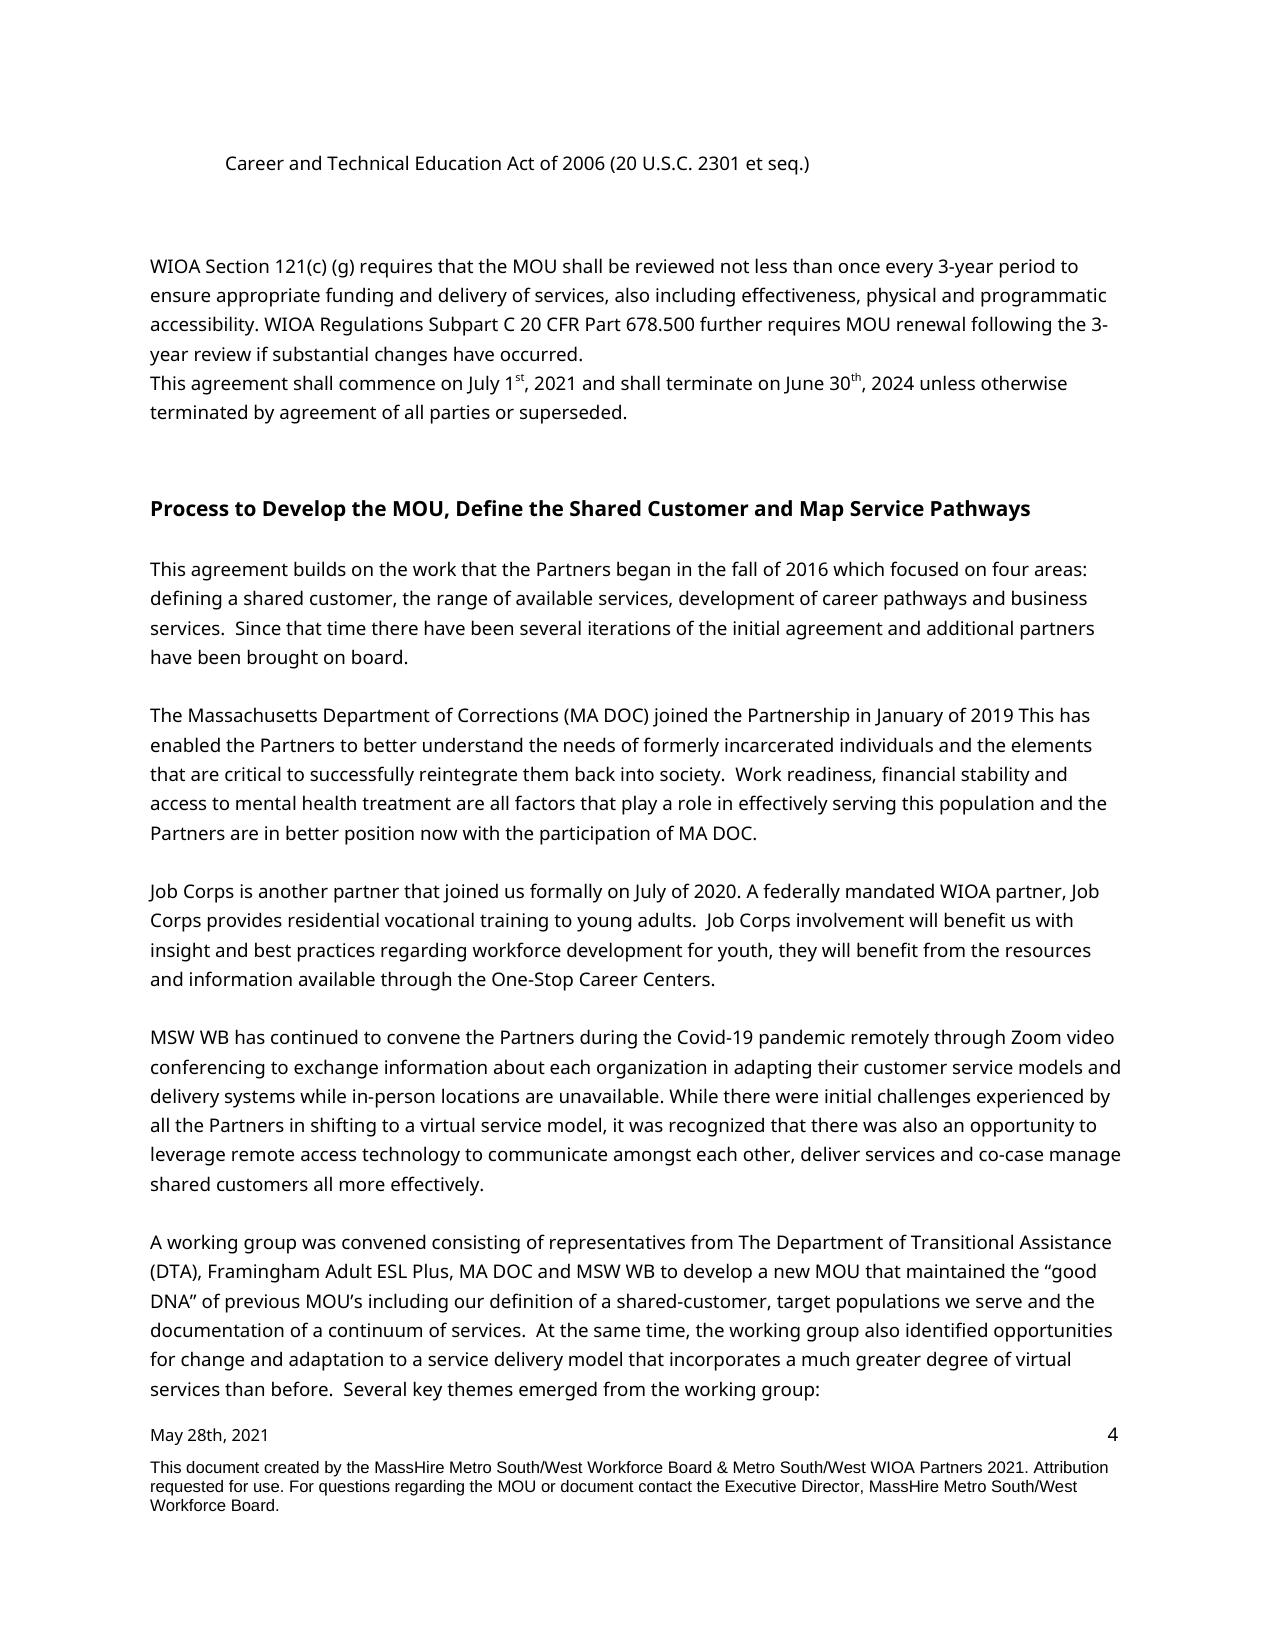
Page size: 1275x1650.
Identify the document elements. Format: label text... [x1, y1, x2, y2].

text The Massachusetts Department of Corrections (MA DOC) joined the Partnership in January of 2019 This has enabled the Partners to better understand the needs of formerly incarcerated individuals and the elements that are critical to successfully reintegrate them back into society. Work readiness, financial stability and access to mental health treatment are all factors that play a role in effectively serving this population and the Partners are in better position now with the participation of MA DOC. [150, 703, 1125, 845]
text A working group was convened consisting of representatives from The Department of Transitional Assistance (DTA), Framingham Adult ESL Plus, MA DOC and MSW WB to develop a new MOU that maintained the “good DNA” of previous MOU’s including our definition of a shared-customer, target populations we serve and the documentation of a continuum of services. At the same time, the working group also identified opportunities for change and adaptation to a service delivery model that incorporates a much greater degree of virtual services than before. Several key themes emerged from the working group: [150, 1229, 1125, 1401]
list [187, 150, 1125, 176]
text Job Corps is another partner that joined us formally on July of 2020. A federally mandated WIOA partner, Job Corps provides residential vocational training to young adults. Job Corps involvement will benefit us with insight and best practices regarding workforce development for youth, they will benefit from the resources and information available through the One-Stop Career Centers. [150, 878, 1125, 992]
text This agreement builds on the work that the Partners began in the fall of 2016 which focused on four areas: defining a shared customer, the range of available services, development of career pathways and business services. Since that time there have been several iterations of the initial agreement and additional partners have been brought on board. [150, 556, 1125, 670]
text MSW WB has continued to convene the Partners during the Covid-19 pandemic remotely through Zoom video conferencing to exchange information about each organization in adapting their customer service models and delivery systems while in-person locations are unavailable. While there were initial challenges experienced by all the Partners in shifting to a virtual service model, it was recognized that there was also an opportunity to leverage remote access technology to communicate amongst each other, deliver services and co-case manage shared customers all more effectively. [150, 1025, 1125, 1197]
text This agreement shall commence on July 1st, 2021 and shall terminate on June 30th, 2024 unless otherwise terminated by agreement of all parties or superseded. [150, 370, 1125, 425]
text Process to Develop the MOU, Define the Shared Customer and Map Service Pathways [150, 494, 1125, 552]
text WIOA Section 121(c) (g) requires that the MOU shall be reviewed not less than once every 3-year period to ensure appropriate funding and delivery of services, also including effectiveness, physical and programmatic accessibility. WIOA Regulations Subpart C 20 CFR Part 678.500 further requires MOU renewal following the 3-year review if substantial changes have occurred. [150, 221, 1125, 366]
